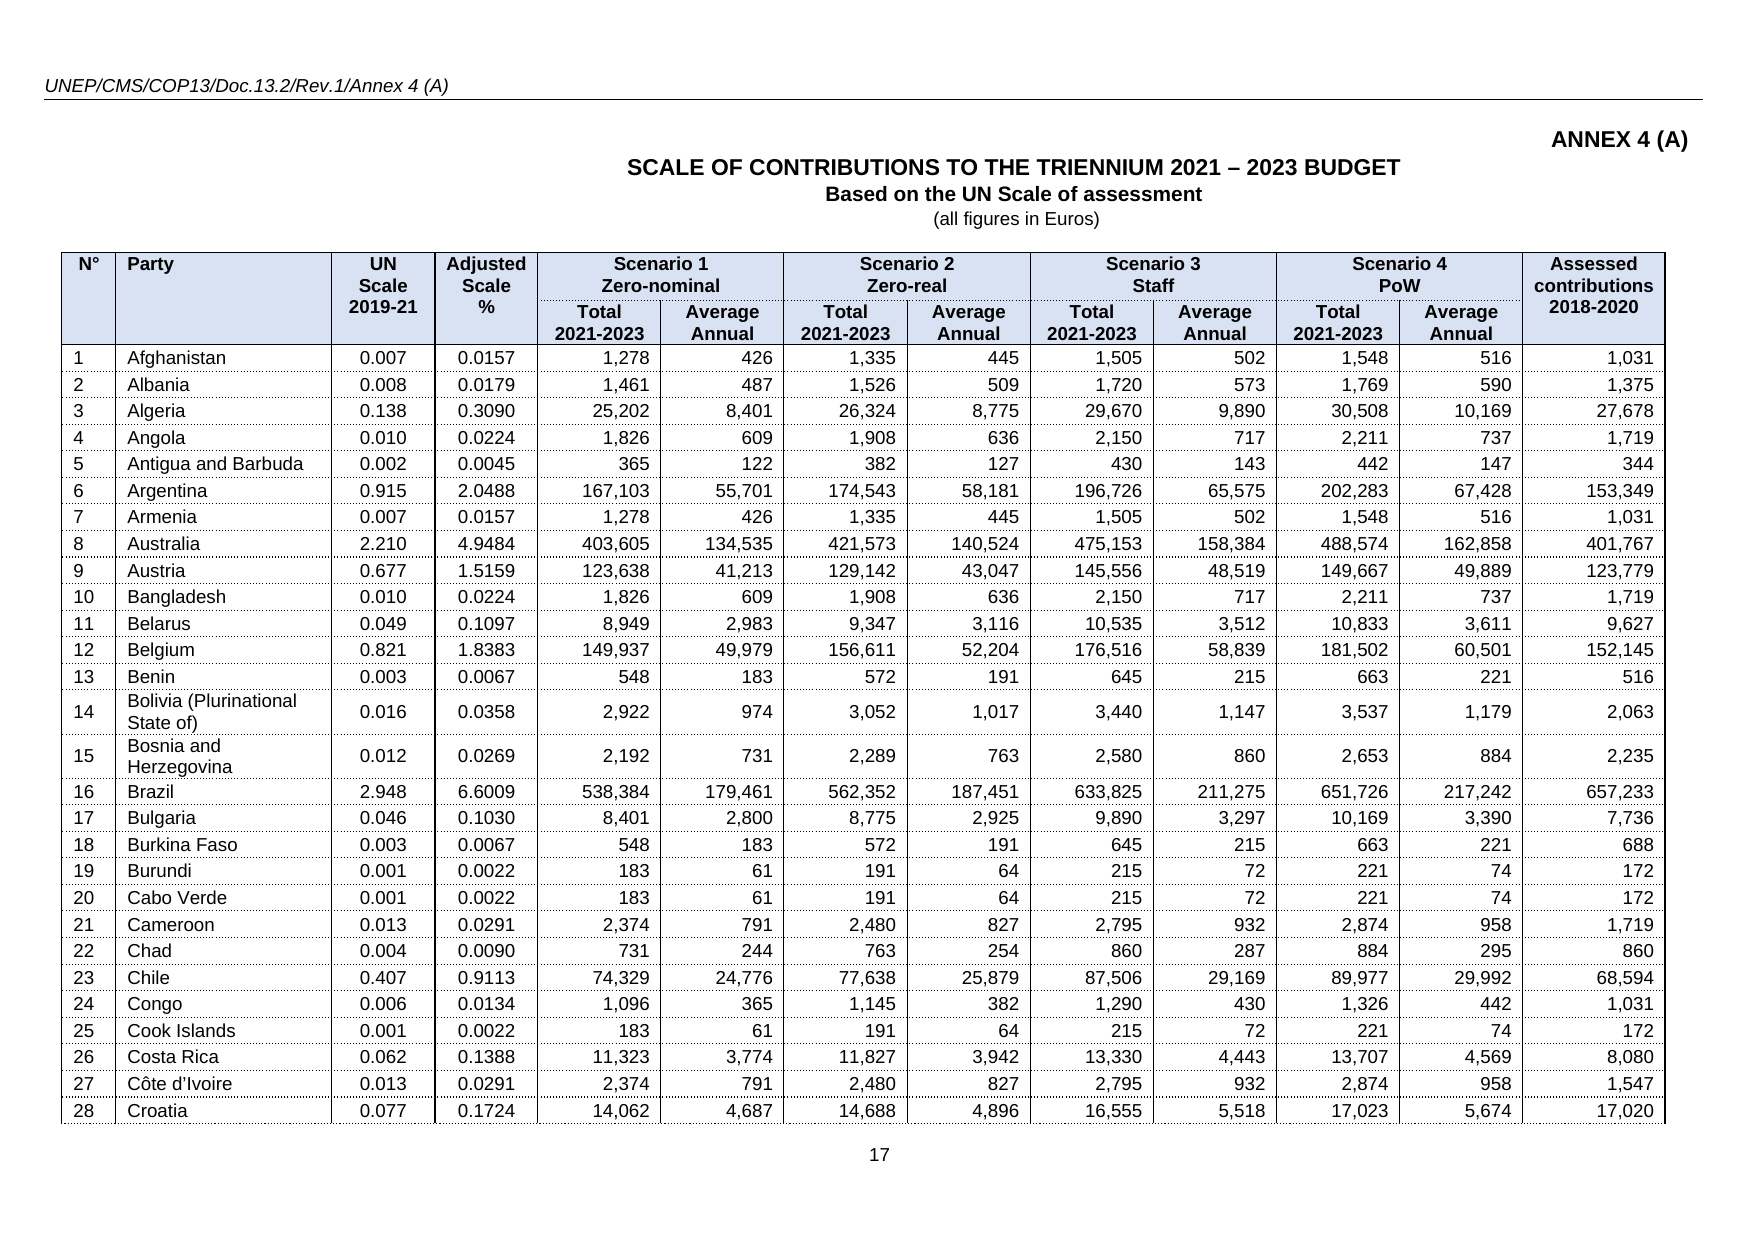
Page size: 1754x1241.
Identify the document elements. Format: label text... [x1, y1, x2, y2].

table_cell Armenia [116, 503, 331, 530]
table_cell 1,505 [1031, 345, 1153, 371]
table_cell 6 [62, 477, 115, 503]
table_cell 3,297 [1154, 804, 1276, 831]
table_cell 6.6009 [436, 778, 537, 804]
table_cell 1,031 [1523, 990, 1664, 1017]
table_cell 13,330 [1031, 1043, 1153, 1070]
table_cell Bulgaria [116, 804, 331, 831]
table_cell 2,983 [661, 610, 783, 636]
table_cell 0.9113 [436, 964, 537, 990]
table_cell 4 [62, 424, 115, 450]
table_cell 573 [1154, 371, 1276, 397]
table_cell 609 [661, 424, 783, 450]
table_cell 4,687 [661, 1096, 783, 1123]
table_cell 191 [784, 1017, 907, 1043]
table_cell 663 [1277, 663, 1399, 689]
table_cell 11,323 [538, 1043, 660, 1070]
table_cell 191 [784, 857, 907, 884]
table_cell Australia [116, 530, 331, 556]
table_cell Congo [116, 990, 331, 1017]
table_cell 143 [1154, 450, 1276, 477]
table_cell 183 [661, 663, 783, 689]
table_header Assessed contributions 2018-2020 [1523, 253, 1664, 344]
table_cell 9 [62, 556, 115, 583]
table_cell 2,480 [784, 1070, 907, 1096]
table_cell 254 [908, 937, 1030, 963]
table_cell 442 [1400, 990, 1522, 1017]
table_header Adjusted Scale % [436, 253, 537, 344]
table_cell 158,384 [1154, 530, 1276, 556]
table_cell 41,213 [661, 556, 783, 583]
table_cell Burundi [116, 857, 331, 884]
table_cell 1,335 [784, 345, 907, 371]
table_cell 0.062 [332, 1043, 434, 1070]
table_cell 2,150 [1031, 424, 1153, 450]
table_cell 3 [62, 397, 115, 424]
table_cell 538,384 [538, 778, 660, 804]
table_cell 49,979 [661, 636, 783, 663]
table_cell 475,153 [1031, 530, 1153, 556]
table_cell 74 [1400, 1017, 1522, 1043]
table_cell 11,827 [784, 1043, 907, 1070]
table_cell 0.016 [332, 689, 434, 733]
table_cell 156,611 [784, 636, 907, 663]
table_cell 295 [1400, 937, 1522, 963]
table_cell 0.0291 [436, 1070, 537, 1096]
table_cell 3,942 [908, 1043, 1030, 1070]
table_cell 2,795 [1031, 1070, 1153, 1096]
table_cell 365 [661, 990, 783, 1017]
table_cell 179,461 [661, 778, 783, 804]
table_cell 487 [661, 371, 783, 397]
table_cell 196,726 [1031, 477, 1153, 503]
table_cell 562,352 [784, 778, 907, 804]
table_cell 1,179 [1400, 689, 1522, 733]
table_cell 3,774 [661, 1043, 783, 1070]
table_cell Chile [116, 964, 331, 990]
table_cell 3,512 [1154, 610, 1276, 636]
table_header UN Scale 2019-21 [332, 253, 434, 344]
table_cell 516 [1400, 503, 1522, 530]
table_cell 1,769 [1277, 371, 1399, 397]
table_cell 688 [1523, 831, 1664, 857]
table_cell 884 [1400, 734, 1522, 778]
table_cell 731 [661, 734, 783, 778]
table_cell 932 [1154, 1070, 1276, 1096]
table_cell 0.0067 [436, 663, 537, 689]
table_cell 4,443 [1154, 1043, 1276, 1070]
table_cell 8 [62, 530, 115, 556]
table_cell 25 [62, 1017, 115, 1043]
table_cell 221 [1400, 831, 1522, 857]
table_cell Cook Islands [116, 1017, 331, 1043]
table_cell 0.010 [332, 583, 434, 609]
table_cell 445 [908, 345, 1030, 371]
table_cell 134,535 [661, 530, 783, 556]
table_cell 58,839 [1154, 636, 1276, 663]
table_cell 55,701 [661, 477, 783, 503]
table_cell 211,275 [1154, 778, 1276, 804]
table_cell 176,516 [1031, 636, 1153, 663]
table_cell 426 [661, 345, 783, 371]
table_cell 344 [1523, 450, 1664, 477]
table_cell 8,775 [784, 804, 907, 831]
table_cell 0.0022 [436, 1017, 537, 1043]
table_cell 174,543 [784, 477, 907, 503]
table_cell 287 [1154, 937, 1276, 963]
table_cell 2,800 [661, 804, 783, 831]
table_cell 29,670 [1031, 397, 1153, 424]
table_cell 2,580 [1031, 734, 1153, 778]
table_cell Average Annual [908, 300, 1030, 344]
table_cell 153,349 [1523, 477, 1664, 503]
table_cell 74 [1400, 857, 1522, 884]
table_cell Belarus [116, 610, 331, 636]
table_cell 0.013 [332, 910, 434, 937]
table_cell 827 [908, 910, 1030, 937]
table_cell 215 [1031, 1017, 1153, 1043]
table_cell 0.0179 [436, 371, 537, 397]
table_cell 382 [908, 990, 1030, 1017]
table_cell 0.013 [332, 1070, 434, 1096]
table_cell 2.948 [332, 778, 434, 804]
table_cell 0.046 [332, 804, 434, 831]
table_cell 167,103 [538, 477, 660, 503]
table_cell 21 [62, 910, 115, 937]
table_cell 1,375 [1523, 371, 1664, 397]
table_cell 30,508 [1277, 397, 1399, 424]
table_cell 572 [784, 663, 907, 689]
table_cell 9,347 [784, 610, 907, 636]
table_cell 0.049 [332, 610, 434, 636]
table_cell 2,235 [1523, 734, 1664, 778]
text (all figures in Euros) [325, 207, 1703, 229]
table_cell Bosnia and Herzegovina [116, 734, 331, 778]
table_cell 0.004 [332, 937, 434, 963]
table_cell 29,169 [1154, 964, 1276, 990]
table_cell 25,202 [538, 397, 660, 424]
table_cell 4.9484 [436, 530, 537, 556]
table_cell 3,537 [1277, 689, 1399, 733]
table_cell 958 [1400, 910, 1522, 937]
table_cell 430 [1154, 990, 1276, 1017]
table_cell 28 [62, 1096, 115, 1123]
table_cell 1,720 [1031, 371, 1153, 397]
table_cell 65,575 [1154, 477, 1276, 503]
table_cell 1.8383 [436, 636, 537, 663]
table_cell 215 [1154, 831, 1276, 857]
table_cell 13,707 [1277, 1043, 1399, 1070]
table_cell 717 [1154, 583, 1276, 609]
table_cell 123,779 [1523, 556, 1664, 583]
table_cell 215 [1154, 663, 1276, 689]
table_cell 10,169 [1277, 804, 1399, 831]
table_cell 0.001 [332, 884, 434, 910]
table_cell 8,949 [538, 610, 660, 636]
table_cell 172 [1523, 857, 1664, 884]
table_cell 1,908 [784, 583, 907, 609]
table_cell 0.003 [332, 663, 434, 689]
table_cell 0.0045 [436, 450, 537, 477]
table_cell 1,326 [1277, 990, 1399, 1017]
table_header Scenario 3 Staff [1031, 253, 1276, 300]
table_cell 23 [62, 964, 115, 990]
table_cell 2,211 [1277, 583, 1399, 609]
table_cell 1,548 [1277, 503, 1399, 530]
table_cell 3,116 [908, 610, 1030, 636]
table_cell 2.0488 [436, 477, 537, 503]
table_cell 17,020 [1523, 1096, 1664, 1123]
table_cell 827 [908, 1070, 1030, 1096]
table_cell 1,290 [1031, 990, 1153, 1017]
table_cell 8,401 [661, 397, 783, 424]
table_cell Burkina Faso [116, 831, 331, 857]
table_cell 52,204 [908, 636, 1030, 663]
table_cell 763 [784, 937, 907, 963]
table_cell 2,192 [538, 734, 660, 778]
table_cell 149,667 [1277, 556, 1399, 583]
table_cell 0.915 [332, 477, 434, 503]
table_cell 1,547 [1523, 1070, 1664, 1096]
table_cell Cabo Verde [116, 884, 331, 910]
table_cell 1,908 [784, 424, 907, 450]
table_cell 5,674 [1400, 1096, 1522, 1123]
table_cell 19 [62, 857, 115, 884]
table_cell 10,535 [1031, 610, 1153, 636]
table_cell 860 [1523, 937, 1664, 963]
table_cell 633,825 [1031, 778, 1153, 804]
table_cell 737 [1400, 424, 1522, 450]
table_cell 0.0157 [436, 503, 537, 530]
table_cell 2,374 [538, 910, 660, 937]
table_cell 0.0157 [436, 345, 537, 371]
table_cell 147 [1400, 450, 1522, 477]
table_cell 609 [661, 583, 783, 609]
table_cell Afghanistan [116, 345, 331, 371]
table_cell 0.677 [332, 556, 434, 583]
table_cell 29,992 [1400, 964, 1522, 990]
table_cell Benin [116, 663, 331, 689]
table_cell 77,638 [784, 964, 907, 990]
table_cell Total 2021-2023 [538, 300, 660, 344]
table_cell 0.007 [332, 345, 434, 371]
table_cell 1,278 [538, 503, 660, 530]
table_cell 14,062 [538, 1096, 660, 1123]
table_cell 645 [1031, 831, 1153, 857]
table_cell 58,181 [908, 477, 1030, 503]
table_cell Côte d’Ivoire [116, 1070, 331, 1096]
table_cell 183 [538, 884, 660, 910]
table_cell 502 [1154, 345, 1276, 371]
table_cell 15 [62, 734, 115, 778]
table_cell 737 [1400, 583, 1522, 609]
table_cell 0.0224 [436, 583, 537, 609]
table_cell 430 [1031, 450, 1153, 477]
table_cell 1,826 [538, 583, 660, 609]
table_cell Argentina [116, 477, 331, 503]
table_cell 0.006 [332, 990, 434, 1017]
table_cell 1,145 [784, 990, 907, 1017]
table_cell 172 [1523, 1017, 1664, 1043]
table_cell 72 [1154, 1017, 1276, 1043]
table_cell 89,977 [1277, 964, 1399, 990]
table_cell 645 [1031, 663, 1153, 689]
table_cell 1,278 [538, 345, 660, 371]
table_cell 74,329 [538, 964, 660, 990]
table_cell 1,826 [538, 424, 660, 450]
table_cell 884 [1277, 937, 1399, 963]
table_cell 502 [1154, 503, 1276, 530]
table_cell 0.007 [332, 503, 434, 530]
table_cell 590 [1400, 371, 1522, 397]
table_cell 0.0269 [436, 734, 537, 778]
table_cell 221 [1400, 663, 1522, 689]
text Annex 4 (A) [118, 126, 1688, 152]
table_cell 152,145 [1523, 636, 1664, 663]
table_cell 1.5159 [436, 556, 537, 583]
table_cell 221 [1277, 884, 1399, 910]
table_cell Antigua and Barbuda [116, 450, 331, 477]
table_cell 49,889 [1400, 556, 1522, 583]
table_cell 1,505 [1031, 503, 1153, 530]
table_cell 18 [62, 831, 115, 857]
table_cell 74 [1400, 884, 1522, 910]
table_cell 2,925 [908, 804, 1030, 831]
table_cell 0.138 [332, 397, 434, 424]
table_cell 401,767 [1523, 530, 1664, 556]
table_cell 0.077 [332, 1096, 434, 1123]
table_cell 187,451 [908, 778, 1030, 804]
table_cell 145,556 [1031, 556, 1153, 583]
table_cell 0.010 [332, 424, 434, 450]
table_cell 129,142 [784, 556, 907, 583]
table_cell 64 [908, 1017, 1030, 1043]
table_cell 162,858 [1400, 530, 1522, 556]
table_cell 181,502 [1277, 636, 1399, 663]
table_cell 48,519 [1154, 556, 1276, 583]
table_cell 127 [908, 450, 1030, 477]
table_cell 16 [62, 778, 115, 804]
table_cell 2,874 [1277, 910, 1399, 937]
table_cell 860 [1031, 937, 1153, 963]
table_cell 974 [661, 689, 783, 733]
table_cell 215 [1031, 884, 1153, 910]
table_cell 0.003 [332, 831, 434, 857]
table_cell 16,555 [1031, 1096, 1153, 1123]
table_cell 2,150 [1031, 583, 1153, 609]
table_cell 1,526 [784, 371, 907, 397]
table_cell 8,401 [538, 804, 660, 831]
table_cell 382 [784, 450, 907, 477]
table_cell 172 [1523, 884, 1664, 910]
table_cell 426 [661, 503, 783, 530]
table_cell 1,719 [1523, 424, 1664, 450]
table_cell 26,324 [784, 397, 907, 424]
table_cell Average Annual [1154, 300, 1276, 344]
table_cell 5 [62, 450, 115, 477]
table_cell 191 [908, 831, 1030, 857]
table_cell 244 [661, 937, 783, 963]
table_cell Bolivia (Plurinational State of) [116, 689, 331, 733]
table_cell 122 [661, 450, 783, 477]
table_cell 4,896 [908, 1096, 1030, 1123]
table_cell 1,017 [908, 689, 1030, 733]
table_cell Average Annual [1400, 300, 1522, 344]
table_cell 60,501 [1400, 636, 1522, 663]
table_cell 2 [62, 371, 115, 397]
table_cell 717 [1154, 424, 1276, 450]
table_cell 221 [1277, 1017, 1399, 1043]
table_cell 0.0224 [436, 424, 537, 450]
table_cell 860 [1154, 734, 1276, 778]
table_cell 0.407 [332, 964, 434, 990]
table_cell 0.001 [332, 857, 434, 884]
table_cell 61 [661, 1017, 783, 1043]
table_cell 0.0090 [436, 937, 537, 963]
table_cell Average Annual [661, 300, 783, 344]
table_cell 548 [538, 831, 660, 857]
table_cell 7,736 [1523, 804, 1664, 831]
table_cell 43,047 [908, 556, 1030, 583]
table_cell 421,573 [784, 530, 907, 556]
table_cell 1 [62, 345, 115, 371]
table_cell 516 [1523, 663, 1664, 689]
table_cell 202,283 [1277, 477, 1399, 503]
table_cell 0.0022 [436, 884, 537, 910]
table_cell 0.1724 [436, 1096, 537, 1123]
table_cell 17 [62, 804, 115, 831]
table_cell Chad [116, 937, 331, 963]
table_cell 191 [908, 663, 1030, 689]
table_cell 0.008 [332, 371, 434, 397]
table_cell 10,833 [1277, 610, 1399, 636]
table_cell Total 2021-2023 [1031, 300, 1153, 344]
table_cell 10 [62, 583, 115, 609]
table_cell 183 [661, 831, 783, 857]
table_cell 2,795 [1031, 910, 1153, 937]
table_cell 791 [661, 910, 783, 937]
table_cell 0.002 [332, 450, 434, 477]
table_cell 636 [908, 424, 1030, 450]
table_cell 9,890 [1154, 397, 1276, 424]
text SCALE OF CONTRIBUTIONS TO THE TRIENNIUM 2021 – 2023 BUDGET [325, 154, 1703, 180]
table_cell 731 [538, 937, 660, 963]
table_cell 791 [661, 1070, 783, 1096]
table_cell Total 2021-2023 [784, 300, 907, 344]
table_cell Angola [116, 424, 331, 450]
table_cell 1,147 [1154, 689, 1276, 733]
table_cell 2,653 [1277, 734, 1399, 778]
table_cell 1,031 [1523, 503, 1664, 530]
table_cell 442 [1277, 450, 1399, 477]
table_cell 4,569 [1400, 1043, 1522, 1070]
table_cell Belgium [116, 636, 331, 663]
table_cell 215 [1031, 857, 1153, 884]
table_cell 2,874 [1277, 1070, 1399, 1096]
table_cell 183 [538, 1017, 660, 1043]
table_cell 1,096 [538, 990, 660, 1017]
table_cell 24 [62, 990, 115, 1017]
table_cell 1,719 [1523, 583, 1664, 609]
table_cell 14,688 [784, 1096, 907, 1123]
table_cell 12 [62, 636, 115, 663]
table_cell 0.0291 [436, 910, 537, 937]
table_cell 0.821 [332, 636, 434, 663]
table_cell 0.0022 [436, 857, 537, 884]
table_cell Croatia [116, 1096, 331, 1123]
table_cell 11 [62, 610, 115, 636]
table_cell 1,031 [1523, 345, 1664, 371]
table_cell 2,480 [784, 910, 907, 937]
table_cell 217,242 [1400, 778, 1522, 804]
table_cell 140,524 [908, 530, 1030, 556]
table_cell 72 [1154, 884, 1276, 910]
table_cell 3,440 [1031, 689, 1153, 733]
table_cell 0.1030 [436, 804, 537, 831]
table_cell 2,289 [784, 734, 907, 778]
table_header Scenario 1 Zero-nominal [538, 253, 783, 300]
table_cell 7 [62, 503, 115, 530]
table_cell 1,719 [1523, 910, 1664, 937]
table_cell 3,611 [1400, 610, 1522, 636]
table_cell 10,169 [1400, 397, 1522, 424]
table_cell 9,890 [1031, 804, 1153, 831]
table_cell 64 [908, 884, 1030, 910]
table_cell Brazil [116, 778, 331, 804]
table_cell Austria [116, 556, 331, 583]
table_cell 14 [62, 689, 115, 733]
table_cell 663 [1277, 831, 1399, 857]
table_cell 0.0067 [436, 831, 537, 857]
table_cell 72 [1154, 857, 1276, 884]
table_cell 932 [1154, 910, 1276, 937]
table_cell 9,627 [1523, 610, 1664, 636]
table_cell 657,233 [1523, 778, 1664, 804]
table_cell Algeria [116, 397, 331, 424]
table_cell 1,461 [538, 371, 660, 397]
table_cell 0.0134 [436, 990, 537, 1017]
table_cell 3,052 [784, 689, 907, 733]
table_cell 958 [1400, 1070, 1522, 1096]
table_cell 27,678 [1523, 397, 1664, 424]
table_cell 651,726 [1277, 778, 1399, 804]
table_cell 123,638 [538, 556, 660, 583]
table_cell Costa Rica [116, 1043, 331, 1070]
table_cell 27 [62, 1070, 115, 1096]
text Based on the UN Scale of assessment [325, 182, 1703, 206]
table_cell 22 [62, 937, 115, 963]
table_cell 24,776 [661, 964, 783, 990]
table_cell 1,548 [1277, 345, 1399, 371]
table_cell 0.1097 [436, 610, 537, 636]
table_header Party [116, 253, 331, 344]
table_cell 67,428 [1400, 477, 1522, 503]
table_cell 445 [908, 503, 1030, 530]
table_cell Total 2021-2023 [1277, 300, 1399, 344]
table_header Scenario 4 PoW [1277, 253, 1522, 300]
table_cell Albania [116, 371, 331, 397]
table_cell Cameroon [116, 910, 331, 937]
table_cell 0.001 [332, 1017, 434, 1043]
table_header N° [62, 253, 115, 344]
table_cell 149,937 [538, 636, 660, 663]
table_cell 3,390 [1400, 804, 1522, 831]
table_cell 2.210 [332, 530, 434, 556]
table_cell 68,594 [1523, 964, 1664, 990]
table_cell 1,335 [784, 503, 907, 530]
table_cell 509 [908, 371, 1030, 397]
table_cell 763 [908, 734, 1030, 778]
table_cell 8,080 [1523, 1043, 1664, 1070]
table_cell 548 [538, 663, 660, 689]
table_cell 2,063 [1523, 689, 1664, 733]
table_cell 403,605 [538, 530, 660, 556]
table_cell 17,023 [1277, 1096, 1399, 1123]
table_cell 365 [538, 450, 660, 477]
table_cell 191 [784, 884, 907, 910]
table_cell 2,922 [538, 689, 660, 733]
table_cell 87,506 [1031, 964, 1153, 990]
table_cell 64 [908, 857, 1030, 884]
table_cell 26 [62, 1043, 115, 1070]
table_cell Bangladesh [116, 583, 331, 609]
table_cell 183 [538, 857, 660, 884]
table_cell 20 [62, 884, 115, 910]
table_cell 516 [1400, 345, 1522, 371]
table_cell 13 [62, 663, 115, 689]
table_cell 0.0358 [436, 689, 537, 733]
table_cell 5,518 [1154, 1096, 1276, 1123]
table_cell 61 [661, 857, 783, 884]
table_cell 0.3090 [436, 397, 537, 424]
table_cell 2,211 [1277, 424, 1399, 450]
table_cell 0.012 [332, 734, 434, 778]
table_cell 636 [908, 583, 1030, 609]
table_header Scenario 2 Zero-real [784, 253, 1030, 300]
table_cell 25,879 [908, 964, 1030, 990]
table_cell 8,775 [908, 397, 1030, 424]
table_cell 488,574 [1277, 530, 1399, 556]
table_cell 0.1388 [436, 1043, 537, 1070]
table_cell 61 [661, 884, 783, 910]
table_cell 572 [784, 831, 907, 857]
table_cell 2,374 [538, 1070, 660, 1096]
table_cell 221 [1277, 857, 1399, 884]
